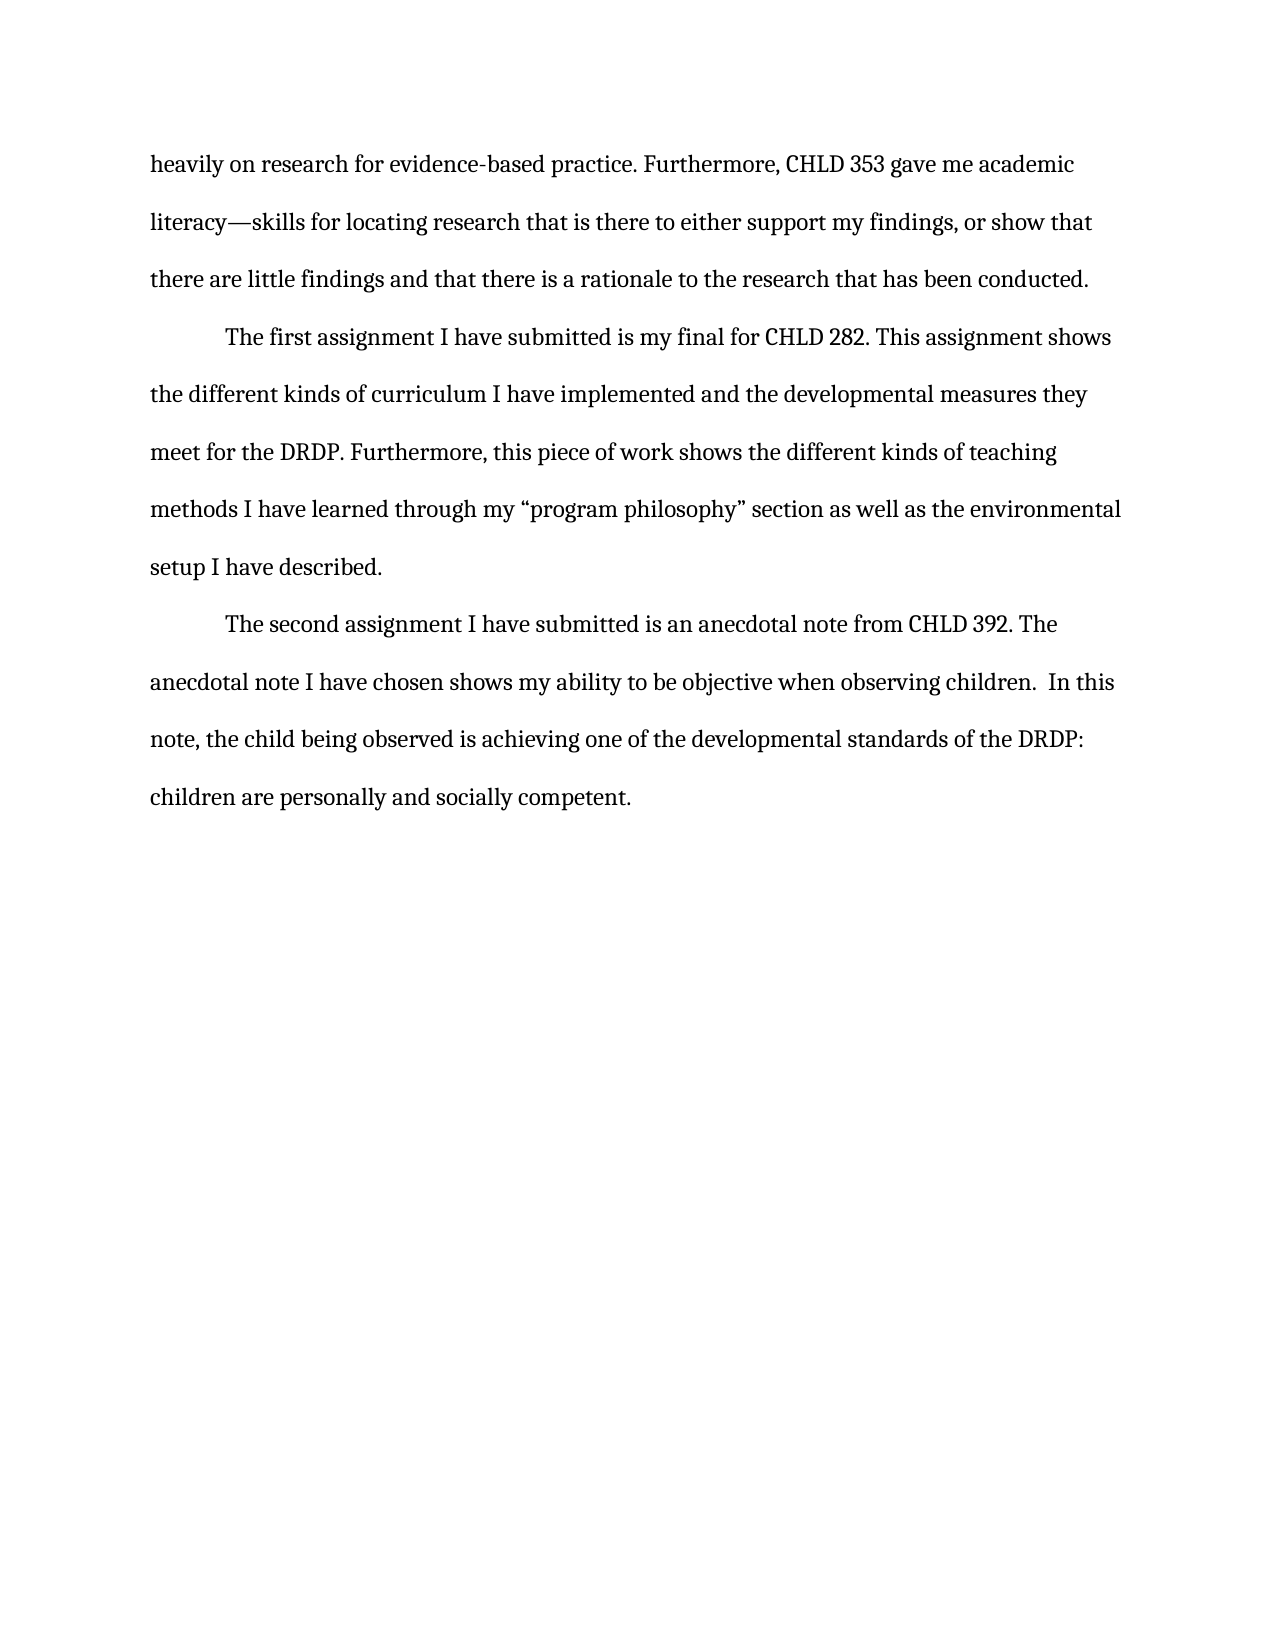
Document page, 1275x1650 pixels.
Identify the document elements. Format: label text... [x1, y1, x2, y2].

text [150, 150, 1125, 294]
text The first assignment I have submitted is my final for CHLD 282. This assignment shows the different kinds of curriculum I have implemented and the developmental measures they meet for the DRDP. Furthermore, this piece of work shows the different kinds of teaching methods I have learned through my “program philosophy” section as well as the environmental setup I have described. [150, 322, 1125, 581]
text The second assignment I have submitted is an anecdotal note from CHLD 392. The anecdotal note I have chosen shows my ability to be objective when observing children. In this note, the child being observed is achieving one of the developmental standards of the DRDP: children are personally and socially competent. [150, 610, 1125, 811]
